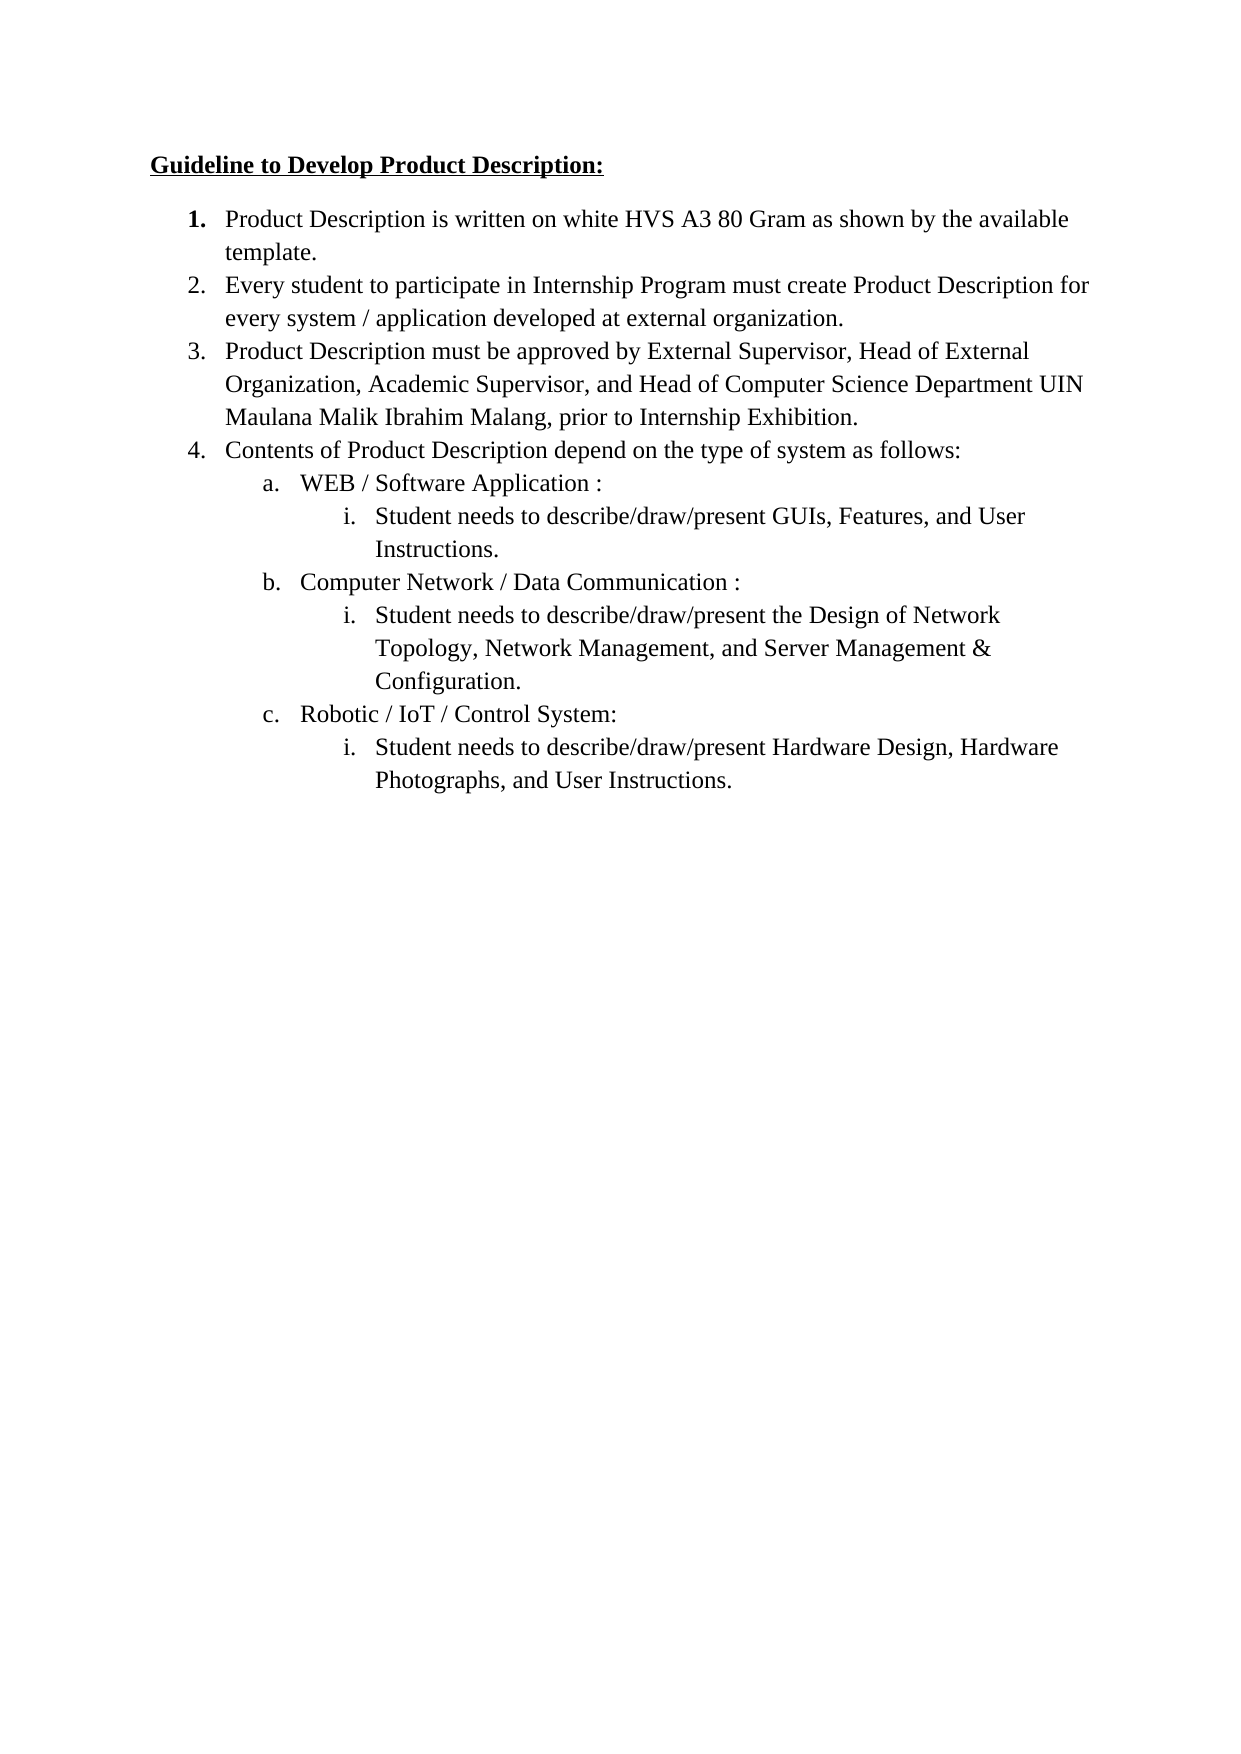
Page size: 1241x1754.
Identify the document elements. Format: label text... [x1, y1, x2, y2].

list Robotic / IoT / Control System: [262, 699, 1090, 728]
list Student needs to describe/draw/present the Design of Network Topology, Network Management, and Server Management & Configuration. [356, 600, 1090, 695]
list Contents of Product Description depend on the type of system as follows: [187, 435, 1090, 464]
list WEB / Software Application : [262, 468, 1090, 497]
text Guideline to Develop Product Description: [150, 150, 1090, 179]
list Computer Network / Data Communication : [262, 567, 1090, 596]
list Student needs to describe/draw/present Hardware Design, Hardware Photographs, and User Instructions. [356, 732, 1090, 794]
list Product Description must be approved by External Supervisor, Head of External Organization, Academic Supervisor, and Head of Computer Science Department UIN Maulana Malik Ibrahim Malang, prior to Internship Exhibition. [187, 336, 1090, 431]
list Product Description is written on white HVS A3 80 Gram as shown by the available template. [187, 204, 1090, 266]
list Student needs to describe/draw/present GUIs, Features, and User Instructions. [356, 501, 1090, 563]
list Every student to participate in Internship Program must create Product Description for every system / application developed at external organization. [187, 270, 1090, 332]
